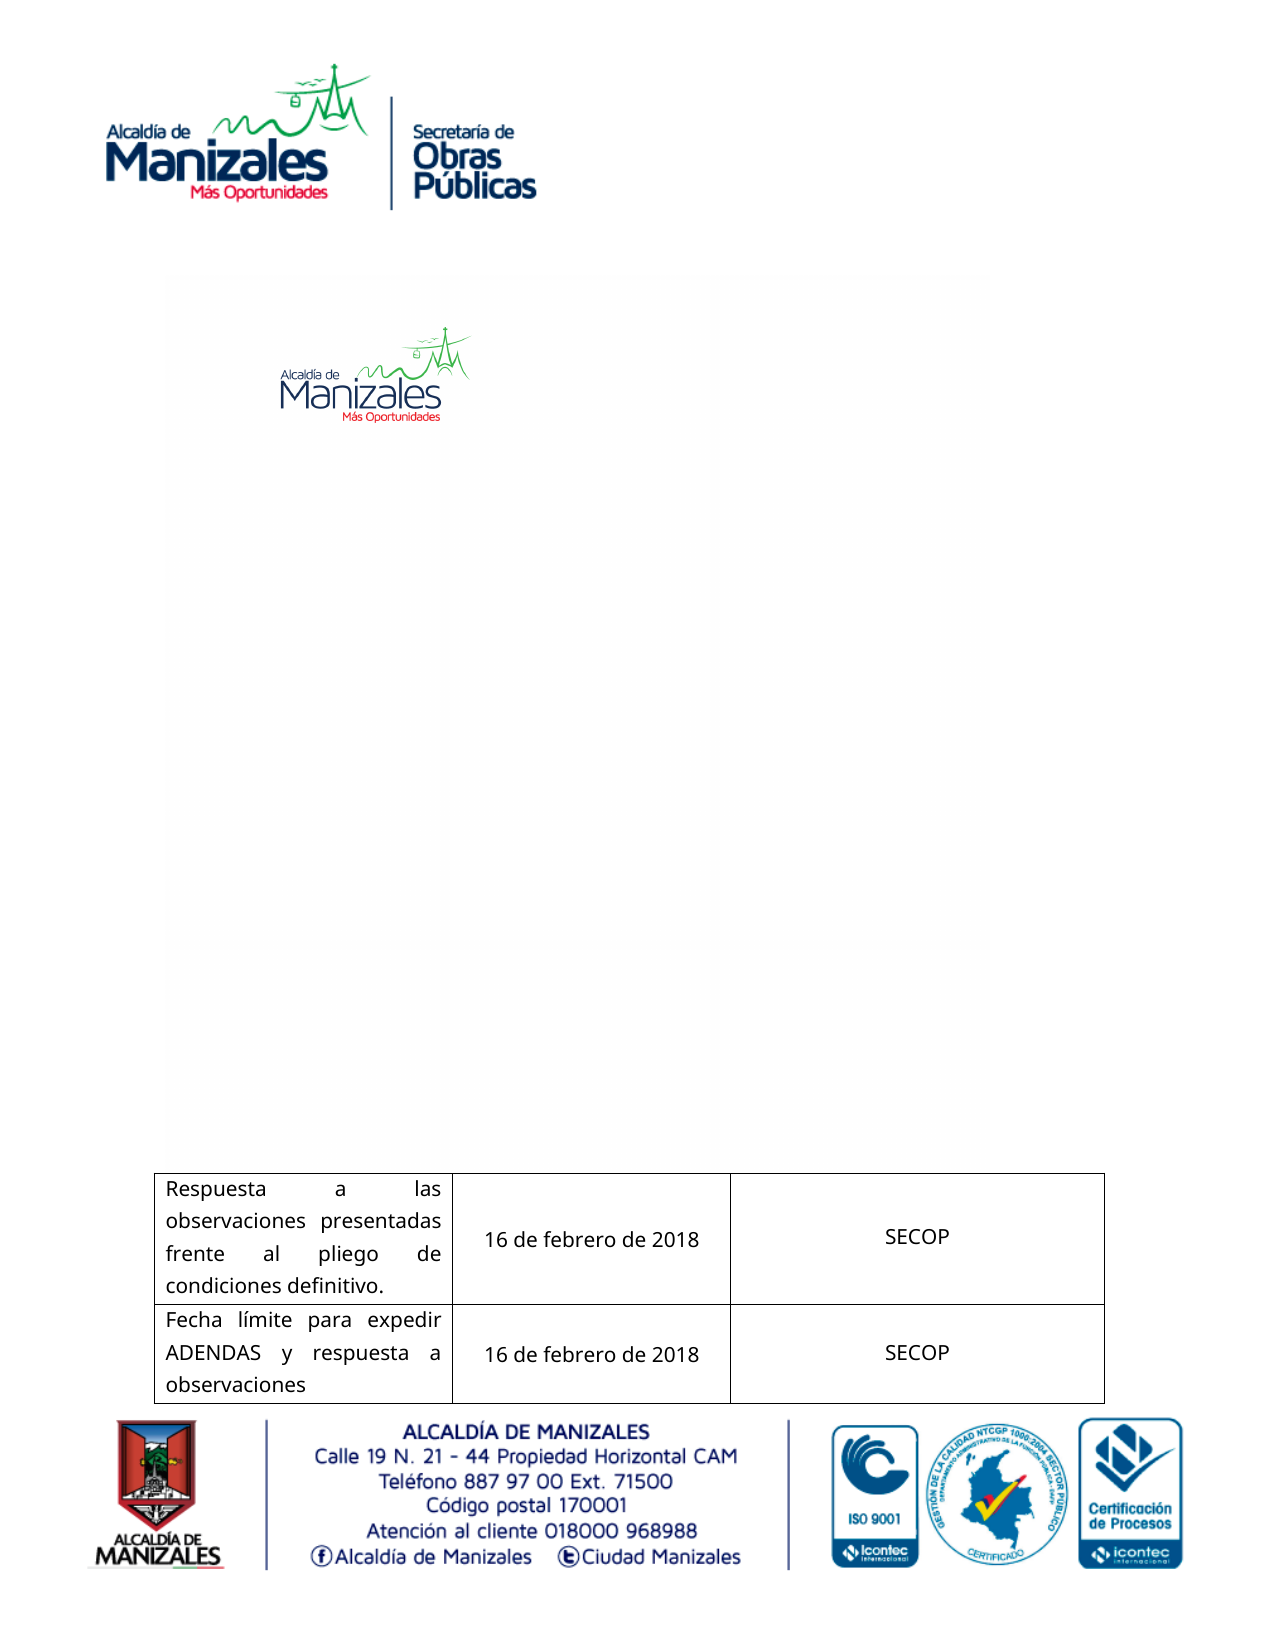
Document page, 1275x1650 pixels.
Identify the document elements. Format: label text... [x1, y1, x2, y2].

table_cell SECOP [731, 1174, 1104, 1304]
picture [3, 1, 1264, 1632]
table_cell 16 de febrero de 2018 [453, 1305, 730, 1403]
table_cell Fecha límite para expedir ADENDAS y respuesta a observaciones [155, 1305, 452, 1403]
table_cell Respuesta a las observaciones presentadas frente al pliego de condiciones definitivo. [155, 1174, 452, 1304]
table_cell SECOP [731, 1305, 1104, 1403]
table_cell 16 de febrero de 2018 [453, 1174, 730, 1304]
